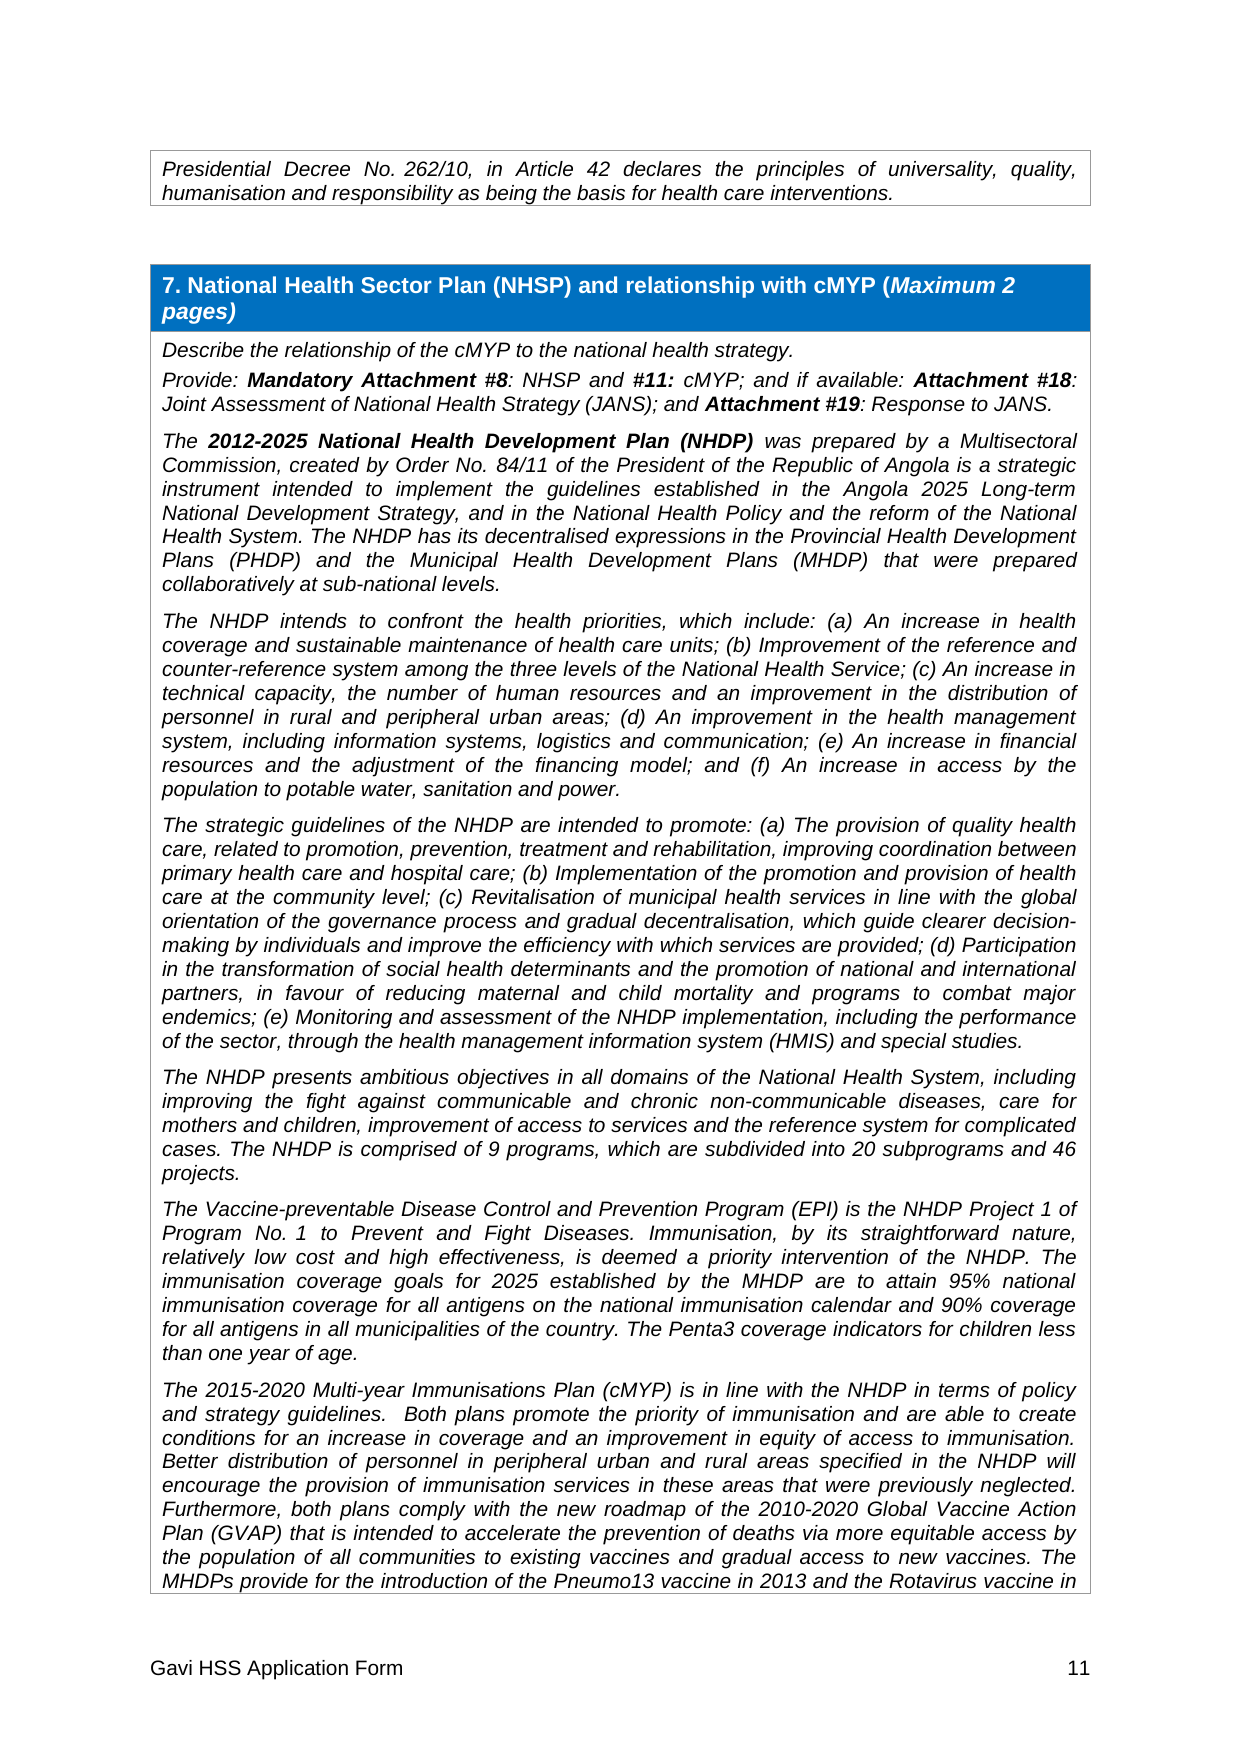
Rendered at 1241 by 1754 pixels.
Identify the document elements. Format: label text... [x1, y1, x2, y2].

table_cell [151, 332, 1090, 1593]
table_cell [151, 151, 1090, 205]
table_header 7. National Health Sector Plan (NHSP) and relationship with cMYP (Maximum 2 pages) [151, 265, 1090, 331]
